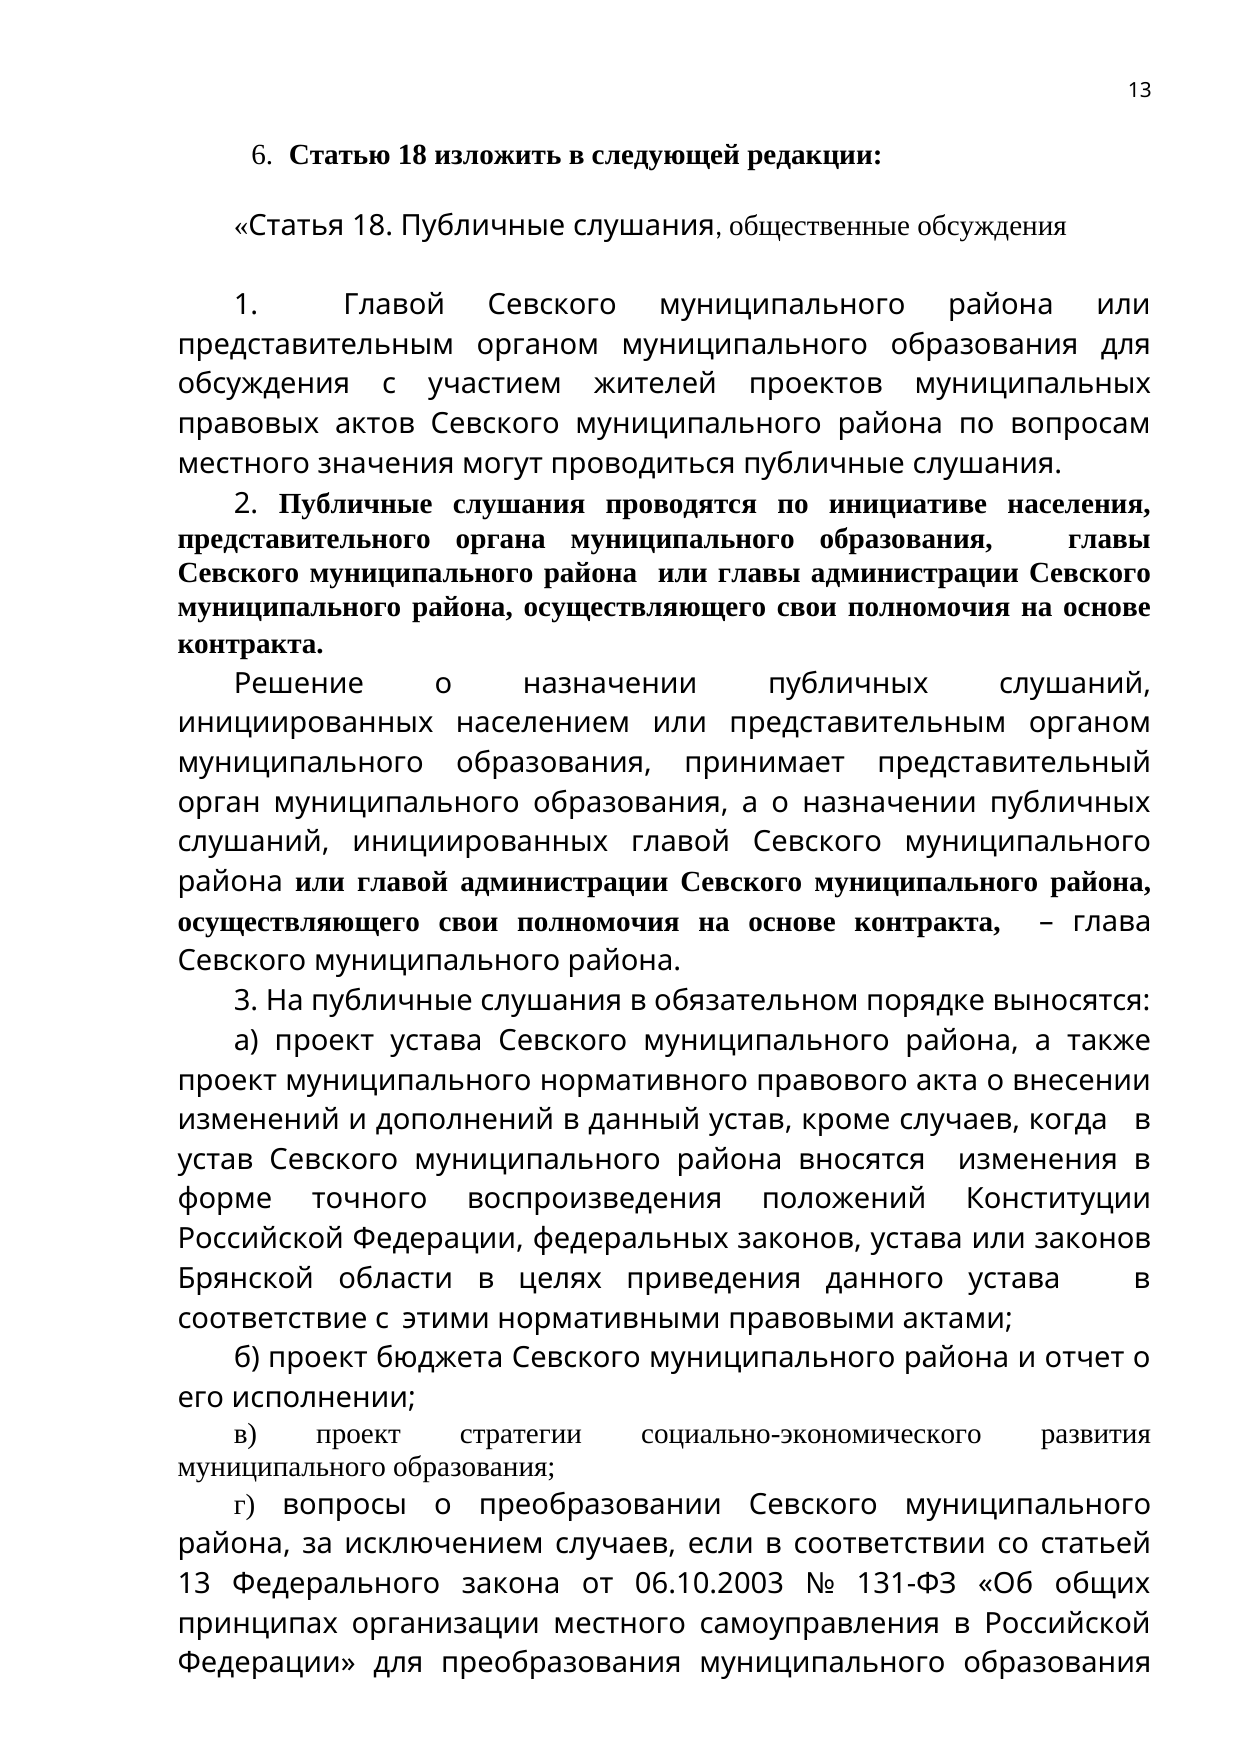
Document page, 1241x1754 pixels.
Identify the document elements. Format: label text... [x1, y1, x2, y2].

text а) проект устава Севского муниципального района, а также проект муниципального нормативного правового акта о внесении изменений и дополнений в данный устав, кроме случаев, когда в устав Севского муниципального района вносятся изменения в форме точного воспроизведения положений Конституции Российской Федерации, федеральных законов, устава или законов Брянской области в целях приведения данного устава в соответствие с этими нормативными правовыми актами; [177, 1019, 1152, 1337]
text 3. На публичные слушания в обязательном порядке выносятся: [177, 979, 1152, 1019]
text 2. Публичные слушания проводятся по инициативе населения, представительного органа муниципального образования, главы Севского муниципального района или главы администрации Севского муниципального района, осуществляющего свои полномочия на основе контракта. [177, 482, 1152, 662]
text «Статья 18. Публичные слушания, общественные обсуждения [177, 204, 1152, 244]
list Статью 18 изложить в следующей редакции: [251, 137, 1152, 171]
text 1. Главой Севского муниципального района или представительным органом муниципального образования для обсуждения с участием жителей проектов муниципальных правовых актов Севского муниципального района по вопросам местного значения могут проводиться публичные слушания. [177, 283, 1152, 482]
text Решение о назначении публичных слушаний, инициированных населением или представительным органом муниципального образования, принимает представительный орган муниципального образования, а о назначении публичных слушаний, инициированных главой Севского муниципального района или главой администрации Севского муниципального района, осуществляющего свои полномочия на основе контракта, – глава Севского муниципального района. [177, 662, 1152, 979]
text в) проект стратегии социально-экономического развития муниципального образования; [177, 1416, 1152, 1483]
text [177, 1483, 1152, 1681]
text б) проект бюджета Севского муниципального района и отчет о его исполнении; [177, 1337, 1152, 1416]
